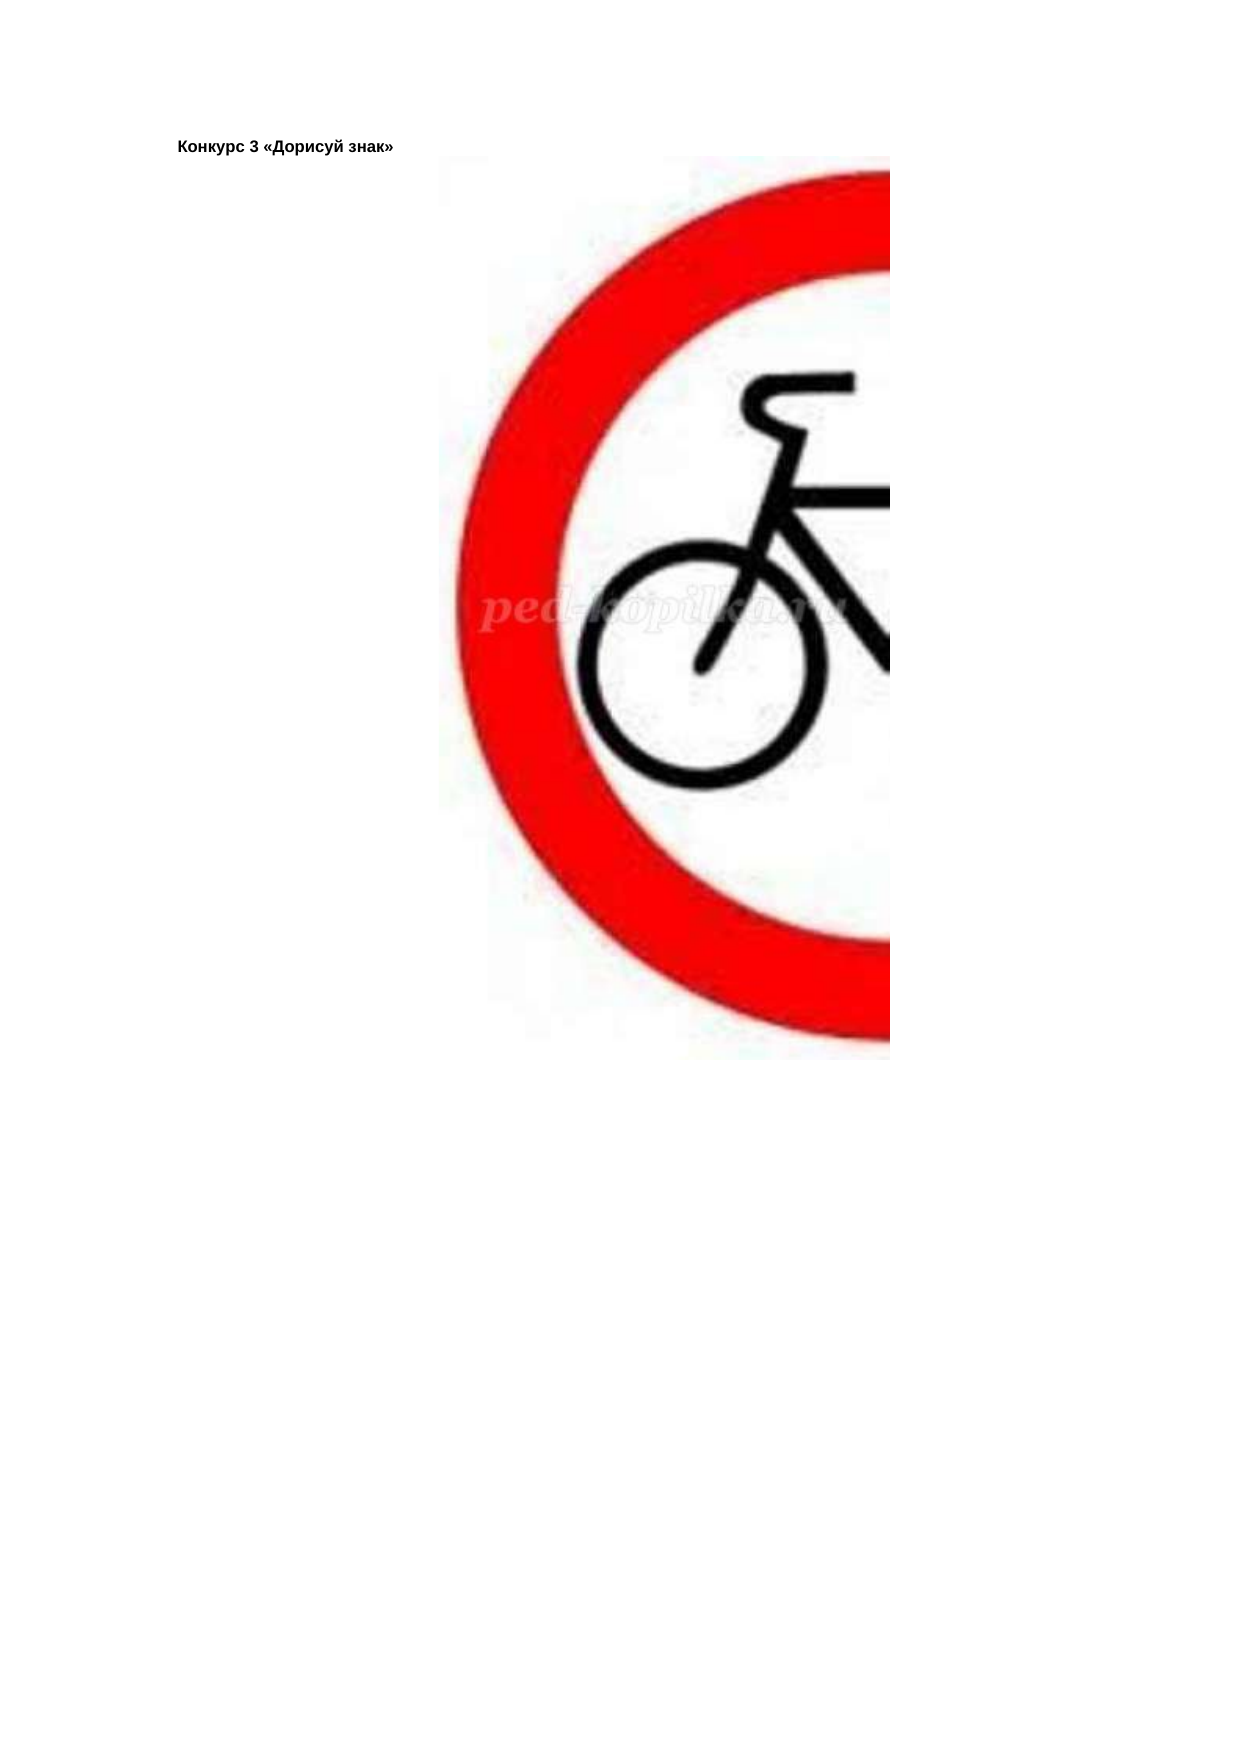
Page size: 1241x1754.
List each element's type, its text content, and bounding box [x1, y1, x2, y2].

text Конкурс 3 «Дорисуй знак» [177, 137, 1152, 156]
picture [438, 156, 890, 1060]
